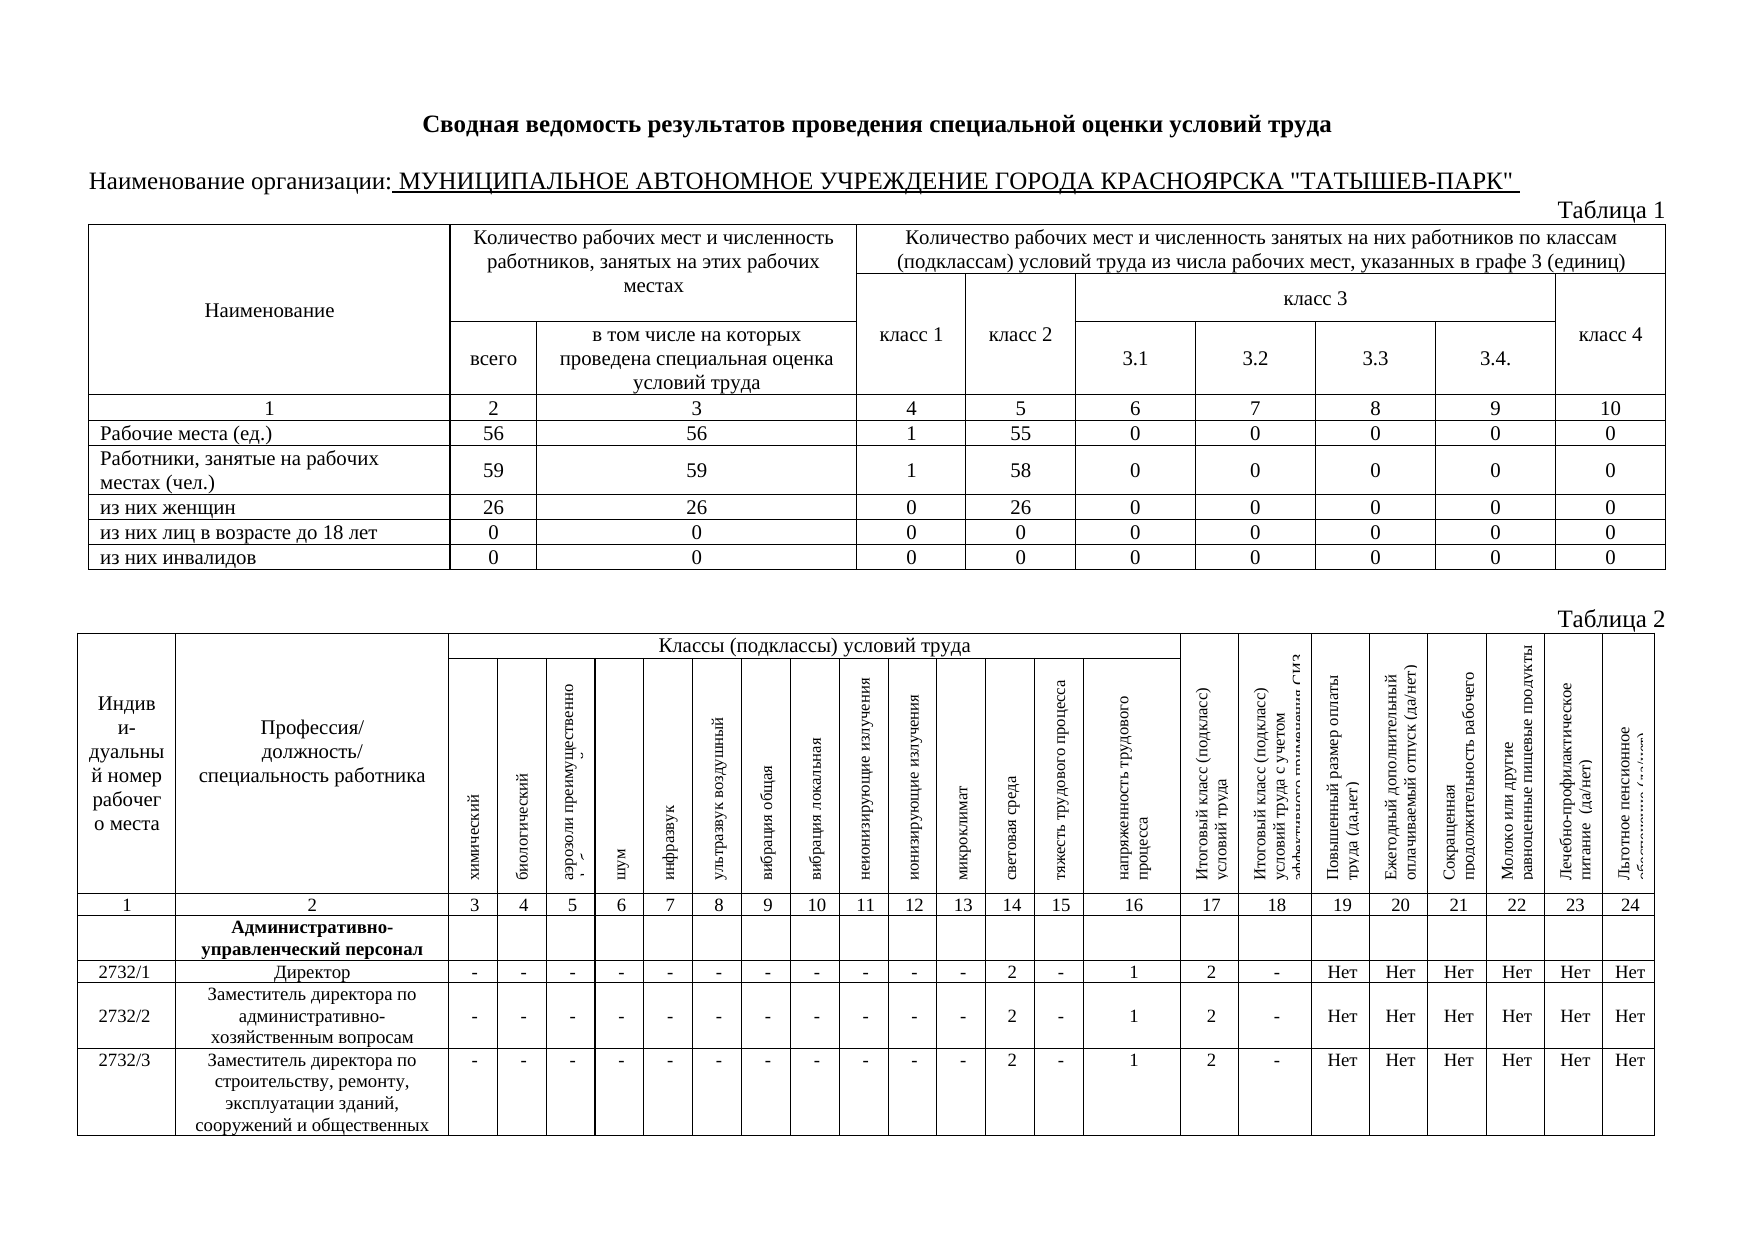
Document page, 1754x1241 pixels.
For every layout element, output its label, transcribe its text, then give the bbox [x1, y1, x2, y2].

table_cell Нет [1487, 961, 1544, 982]
table_cell 3 [449, 894, 497, 915]
table_cell - [742, 1049, 790, 1135]
table_cell 0 [1436, 421, 1555, 444]
table_cell 1 [1084, 961, 1180, 982]
text Таблица 2 [89, 604, 1665, 632]
table_cell 1 [78, 894, 175, 915]
table_cell [1035, 916, 1083, 959]
table_cell 2732/3 [78, 1049, 175, 1135]
table_header Количество рабочих мест и численность работников, занятых на этих рабочих местах [451, 225, 856, 321]
table_cell 0 [1556, 495, 1665, 519]
table_cell Нет [1312, 961, 1369, 982]
table_cell - [1035, 983, 1083, 1048]
table_cell световая среда [986, 659, 1034, 893]
table_cell 8 [693, 894, 741, 915]
table_cell вибрация локальная [791, 659, 839, 893]
table_cell 0 [966, 520, 1075, 544]
table_cell ультразвук воздушный [693, 659, 741, 893]
table_cell 0 [857, 545, 965, 569]
table_cell - [498, 961, 546, 982]
table_cell [986, 916, 1034, 959]
table_header Лечебно-профилактическое питание (да/нет) [1545, 634, 1602, 893]
table_cell 12 [889, 894, 936, 915]
table_cell 0 [1556, 446, 1665, 494]
table_cell 0 [1316, 495, 1435, 519]
table_cell [1312, 916, 1369, 959]
table_cell 3.4. [1436, 322, 1555, 394]
table_header Наименование [89, 225, 449, 394]
table_cell Нет [1545, 1049, 1602, 1135]
table_cell 23 [1545, 894, 1602, 915]
table_cell - [1035, 1049, 1083, 1135]
table_cell микроклимат [937, 659, 985, 893]
table_cell 0 [1196, 446, 1315, 494]
table_cell 0 [1076, 520, 1195, 544]
table_cell 0 [857, 495, 965, 519]
table_cell - [644, 1049, 692, 1135]
table_cell - [693, 1049, 741, 1135]
table_cell из них лиц в возрасте до 18 лет [89, 520, 449, 544]
table_cell 26 [451, 495, 536, 519]
table_cell Работники, занятые на рабочих местах (чел.) [89, 446, 449, 494]
table_cell - [889, 983, 936, 1048]
table_cell [1370, 916, 1427, 959]
table_cell [498, 916, 546, 959]
table_cell 26 [966, 495, 1075, 519]
text Наименование организации: [89, 166, 1665, 195]
table_cell - [596, 983, 643, 1048]
table_cell Нет [1603, 983, 1654, 1048]
table_cell - [547, 961, 594, 982]
table_cell Нет [1370, 1049, 1427, 1135]
table_header Итоговый класс (подкласс) условий труда с учетом эффективного применения СИЗ [1239, 634, 1311, 893]
table_cell 13 [937, 894, 985, 915]
table_cell класс 3 [1076, 274, 1555, 321]
table_cell [596, 916, 643, 959]
table_cell [791, 916, 839, 959]
table_cell аэрозоли преимущественно фиброгенного действия [547, 659, 594, 893]
table_cell - [742, 983, 790, 1048]
table_cell 7 [1196, 395, 1315, 419]
table_cell [547, 916, 594, 959]
table_cell 55 [966, 421, 1075, 444]
table_cell - [840, 961, 888, 982]
table_cell 4 [498, 894, 546, 915]
table_cell 0 [1556, 421, 1665, 444]
table_cell 0 [537, 520, 856, 544]
table_cell - [937, 1049, 985, 1135]
table_cell Нет [1370, 983, 1427, 1048]
table_cell 0 [1316, 520, 1435, 544]
table_cell шум [596, 659, 643, 893]
table_header Льготное пенсионное обеспечение (да/нет) [1603, 634, 1654, 893]
table_cell 0 [1556, 520, 1665, 544]
table_cell Нет [1370, 961, 1427, 982]
table_cell Нет [1312, 1049, 1369, 1135]
table_header Классы (подклассы) условий труда [449, 634, 1180, 658]
table_cell неионизирующие излучения [840, 659, 888, 893]
table_cell - [547, 983, 594, 1048]
table_cell ионизирующие излучения [889, 659, 936, 893]
table_cell - [644, 961, 692, 982]
table_cell 1 [857, 446, 965, 494]
table_cell Нет [1603, 1049, 1654, 1135]
table_cell [1181, 916, 1238, 959]
table_header Повышенный размер оплаты труда (да,нет) [1312, 634, 1369, 893]
table_cell 2 [176, 894, 448, 915]
table_cell [1545, 916, 1602, 959]
table_cell [1239, 916, 1311, 959]
table_cell 2 [451, 395, 536, 419]
table_cell 0 [1196, 520, 1315, 544]
table_cell - [449, 1049, 497, 1135]
table_header Профессия/ должность/ специальность работника [176, 634, 448, 893]
table_cell 0 [1196, 545, 1315, 569]
table_cell Директор [176, 961, 448, 982]
table_cell 2 [1181, 961, 1238, 982]
table_cell всего [451, 322, 536, 394]
table_cell 0 [1076, 421, 1195, 444]
table_cell 18 [1239, 894, 1311, 915]
table_cell 26 [537, 495, 856, 519]
table_cell 1 [89, 395, 449, 419]
table_cell - [498, 983, 546, 1048]
text Таблица 1 [89, 195, 1665, 224]
table_cell 14 [986, 894, 1034, 915]
table_cell - [547, 1049, 594, 1135]
table_cell 6 [596, 894, 643, 915]
table_cell 16 [1084, 894, 1180, 915]
table_cell 59 [451, 446, 536, 494]
table_cell биологический [498, 659, 546, 893]
table_cell Нет [1487, 1049, 1544, 1135]
table_cell 10 [1556, 395, 1665, 419]
table_cell - [937, 961, 985, 982]
table_cell [693, 916, 741, 959]
table_cell - [1239, 1049, 1311, 1135]
table_cell [1487, 916, 1544, 959]
table_cell 3.1 [1076, 322, 1195, 394]
table_header Количество рабочих мест и численность занятых на них работников по классам (подклассам) условий труда из числа рабочих мест, указанных в графе 3 (единиц) [857, 225, 1665, 273]
table_cell 4 [857, 395, 965, 419]
table_cell 0 [1316, 545, 1435, 569]
table_cell 0 [1076, 495, 1195, 519]
table_cell Нет [1545, 961, 1602, 982]
table_cell 1 [857, 421, 965, 444]
table_cell 2732/1 [78, 961, 175, 982]
table_cell 1 [1084, 983, 1180, 1048]
table_cell Нет [1545, 983, 1602, 1048]
table_cell 8 [1316, 395, 1435, 419]
text Сводная ведомость результатов проведения специальной оценки условий труда [89, 109, 1665, 138]
table_cell - [742, 961, 790, 982]
table_cell - [840, 983, 888, 1048]
table_cell 0 [1316, 446, 1435, 494]
table_cell в том числе на которых проведена специальная оценка условий труда [537, 322, 856, 394]
table_cell 0 [966, 545, 1075, 569]
table_cell 10 [791, 894, 839, 915]
table_cell 9 [742, 894, 790, 915]
table_cell Заместитель директора по административно-хозяйственным вопросам [176, 983, 448, 1048]
table_cell Нет [1603, 961, 1654, 982]
table_cell 21 [1428, 894, 1486, 915]
table_cell [742, 916, 790, 959]
table_cell 17 [1181, 894, 1238, 915]
table_cell 59 [537, 446, 856, 494]
table_header Молоко или другие равноценные пищевые продукты (да/нет) [1487, 634, 1544, 893]
table_cell 6 [1076, 395, 1195, 419]
table_cell - [937, 983, 985, 1048]
table_cell 56 [537, 421, 856, 444]
table_cell химический [449, 659, 497, 893]
table_cell 20 [1370, 894, 1427, 915]
table_cell - [596, 961, 643, 982]
table_cell 0 [1196, 495, 1315, 519]
table_cell из них инвалидов [89, 545, 449, 569]
table_cell - [693, 961, 741, 982]
table_cell Административно-управленческий персонал [176, 916, 448, 959]
table_header Индивидуальный номер рабочего места [78, 634, 175, 893]
table_cell Нет [1487, 983, 1544, 1048]
table_cell 3.3 [1316, 322, 1435, 394]
table_cell - [791, 1049, 839, 1135]
table_cell 0 [1436, 520, 1555, 544]
table_cell Нет [1428, 1049, 1486, 1135]
table_cell тяжесть трудового процесса [1035, 659, 1083, 893]
table_cell 0 [1436, 446, 1555, 494]
table_cell 0 [451, 545, 536, 569]
table_cell 56 [451, 421, 536, 444]
table_cell вибрация общая [742, 659, 790, 893]
table_cell 5 [966, 395, 1075, 419]
table_cell 0 [1076, 446, 1195, 494]
table_cell - [889, 1049, 936, 1135]
table_cell напряженность трудового процесса [1084, 659, 1180, 893]
table_cell 2 [986, 1049, 1034, 1135]
table_cell - [1035, 961, 1083, 982]
table_cell 3 [537, 395, 856, 419]
table_cell - [644, 983, 692, 1048]
table_cell 2 [1181, 983, 1238, 1048]
table_cell 2 [986, 983, 1034, 1048]
table_cell 0 [1196, 421, 1315, 444]
table_cell 0 [857, 520, 965, 544]
table_cell 3.2 [1196, 322, 1315, 394]
table_cell класс 2 [966, 274, 1075, 394]
table_cell 19 [1312, 894, 1369, 915]
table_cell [176, 1049, 448, 1135]
table_cell 24 [1603, 894, 1654, 915]
table_cell - [840, 1049, 888, 1135]
table_cell [78, 916, 175, 959]
table_cell - [889, 961, 936, 982]
table_cell Рабочие места (ед.) [89, 421, 449, 444]
table_cell [1428, 916, 1486, 959]
table_cell - [1239, 983, 1311, 1048]
table_cell [1084, 916, 1180, 959]
table_cell - [498, 1049, 546, 1135]
table_cell класс 4 [1556, 274, 1665, 394]
table_header Ежегодный дополнительный оплачиваемый отпуск (да/нет) [1370, 634, 1427, 893]
table_cell из них женщин [89, 495, 449, 519]
table_cell 11 [840, 894, 888, 915]
table_cell [1603, 916, 1654, 959]
table_cell [644, 916, 692, 959]
table_cell 58 [966, 446, 1075, 494]
table_cell 0 [1436, 495, 1555, 519]
table_cell 1 [1084, 1049, 1180, 1135]
table_cell класс 1 [857, 274, 965, 394]
table_cell 2 [986, 961, 1034, 982]
table_cell 0 [451, 520, 536, 544]
table_cell 0 [1556, 545, 1665, 569]
table_cell 7 [644, 894, 692, 915]
table_cell - [693, 983, 741, 1048]
table_cell 0 [537, 545, 856, 569]
table_cell [889, 916, 936, 959]
table_cell 0 [1316, 421, 1435, 444]
table_cell инфразвук [644, 659, 692, 893]
table_cell - [791, 983, 839, 1048]
table_cell 5 [547, 894, 594, 915]
table_cell 9 [1436, 395, 1555, 419]
table_cell - [449, 961, 497, 982]
table_cell - [1239, 961, 1311, 982]
table_cell 2 [1181, 1049, 1238, 1135]
table_cell 2732/2 [78, 983, 175, 1048]
table_cell [449, 916, 497, 959]
table_cell Нет [1428, 983, 1486, 1048]
table_cell 0 [1076, 545, 1195, 569]
table_cell [937, 916, 985, 959]
table_cell Нет [1312, 983, 1369, 1048]
table_cell 0 [1436, 545, 1555, 569]
table_cell Нет [1428, 961, 1486, 982]
table_cell 15 [1035, 894, 1083, 915]
table_cell 22 [1487, 894, 1544, 915]
table_header Сокращенная продолжительность рабочего времени (да/нет) [1428, 634, 1486, 893]
table_cell - [596, 1049, 643, 1135]
table_cell [840, 916, 888, 959]
table_header Итоговый класс (подкласс) условий труда [1181, 634, 1238, 893]
table_cell - [449, 983, 497, 1048]
table_cell - [791, 961, 839, 982]
